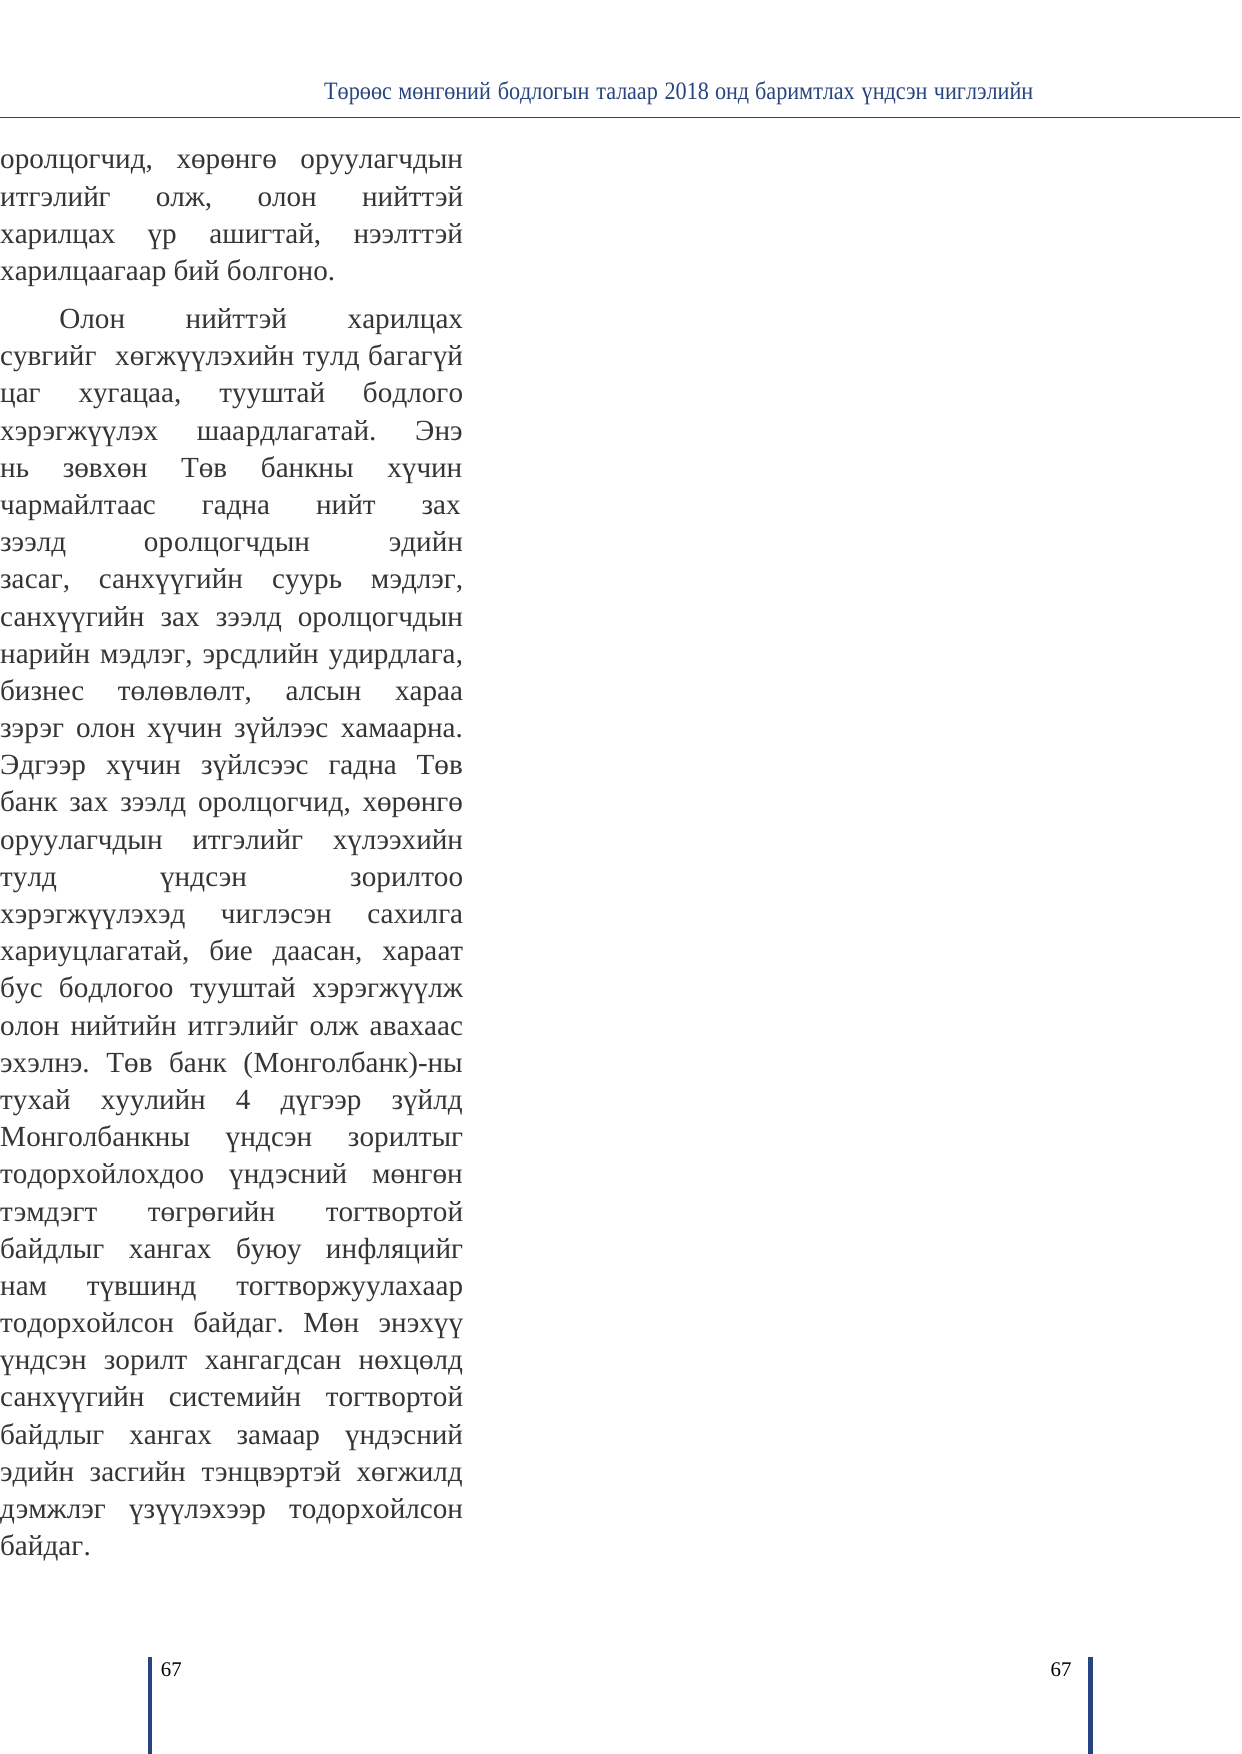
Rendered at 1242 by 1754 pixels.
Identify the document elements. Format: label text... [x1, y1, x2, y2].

text оролцогчид, хөрөнгө оруулагчдын итгэлийг олж, олон нийттэй харилцах үр ашигтай, нээлттэй харилцаагаар бий болгоно. [0, 141, 463, 287]
text Олон нийттэй харилцах сувгийг хөгжүүлэхийн тулд багагүй цаг хугацаа, тууштай бодлого хэрэгжүүлэх шаардлагатай. Энэ нь зөвхөн Төв банкны хүчин чармайлтаас гадна нийт зах зээлд оролцогчдын эдийн засаг, санхүүгийн суурь мэдлэг, санхүүгийн зах зээлд оролцогчдын нарийн мэдлэг, эрсдлийн удирдлага, бизнес төлөвлөлт, алсын хараа зэрэг олон хүчин зүйлээс хамаарна. Эдгээр хүчин зүйлсээс гадна Төв банк зах зээлд оролцогчид, хөрөнгө оруулагчдын итгэлийг хүлээхийн тулд үндсэн зорилтоо хэрэгжүүлэхэд чиглэсэн сахилга хариуцлагатай, бие даасан, хараат бус бодлогоо тууштай хэрэгжүүлж олон нийтийн итгэлийг олж авахаас эхэлнэ. Төв банк (Монголбанк)-ны тухай хуулийн 4 дүгээр зүйлд Монголбанкны үндсэн зорилтыг тодорхойлохдоо үндэсний мөнгөн тэмдэгт төгрөгийн тогтвортой байдлыг хангах буюу инфляцийг нам түвшинд тогтворжуулахаар тодорхойлсон байдаг. Мөн энэхүү үндсэн зорилт хангагдсан нөхцөлд санхүүгийн системийн тогтвортой байдлыг хангах замаар үндэсний эдийн засгийн тэнцвэртэй хөгжилд дэмжлэг үзүүлэхээр тодорхойлсон байдаг. [0, 301, 463, 1562]
